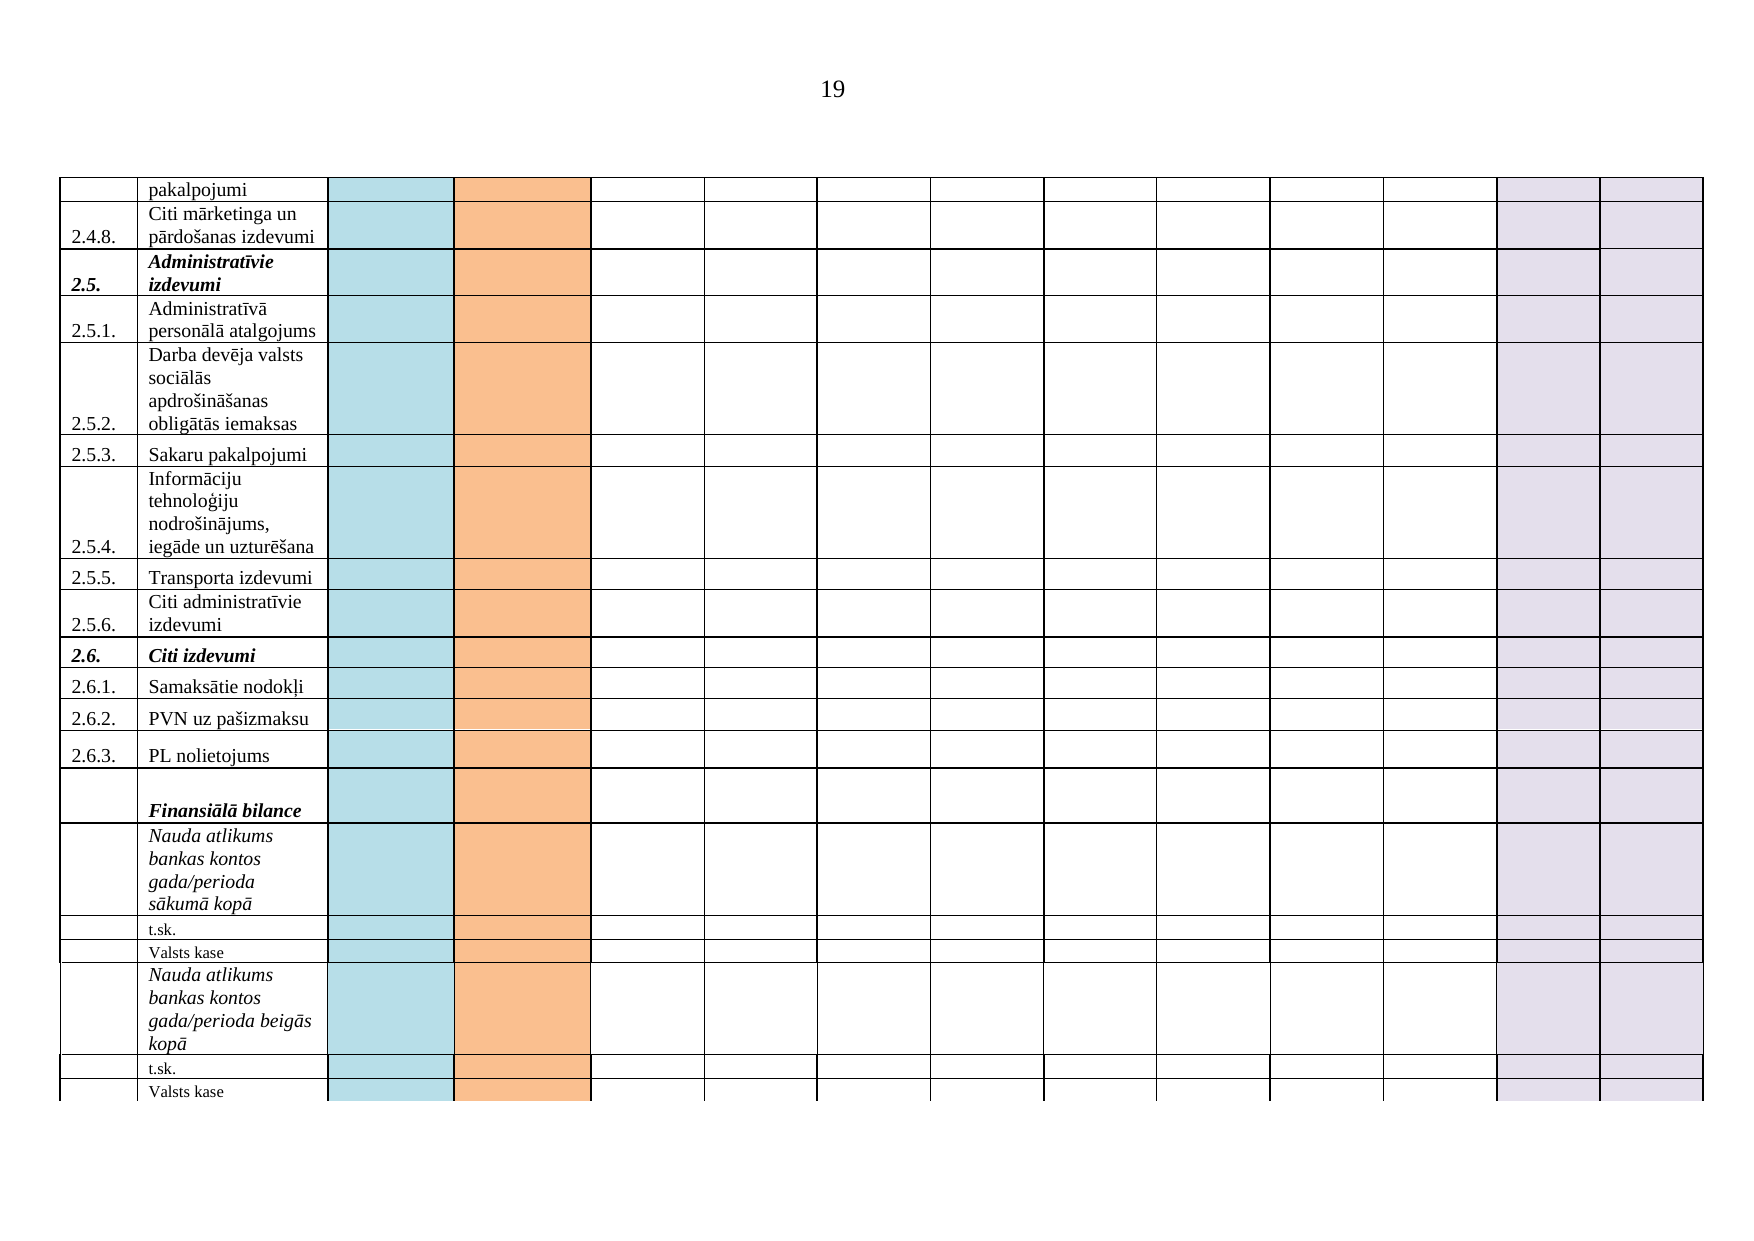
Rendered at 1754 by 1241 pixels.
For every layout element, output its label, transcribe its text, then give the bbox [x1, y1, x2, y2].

table_cell [455, 202, 590, 248]
table_cell [1045, 343, 1156, 434]
table_cell [1601, 559, 1702, 589]
table_cell [1157, 590, 1269, 636]
table_cell [592, 590, 704, 636]
table_cell [931, 559, 1043, 589]
table_cell 2.6.2. [61, 699, 137, 729]
table_cell [1384, 940, 1496, 962]
table_cell [931, 668, 1043, 698]
table_cell [1157, 638, 1269, 667]
table_cell [931, 638, 1043, 667]
table_cell [705, 699, 816, 729]
table_cell [1384, 769, 1496, 796]
table_cell [705, 668, 816, 698]
table_cell [1045, 699, 1156, 729]
table_cell [455, 435, 590, 466]
table_cell [1498, 202, 1599, 248]
table_cell [1384, 916, 1496, 939]
table_cell [1384, 467, 1496, 558]
table_cell [705, 202, 816, 248]
table_cell [931, 467, 1043, 558]
table_cell [818, 250, 930, 295]
table_cell [931, 202, 1043, 248]
table_cell Transporta izdevumi [138, 559, 327, 589]
table_cell [328, 963, 454, 1054]
table_cell [455, 916, 590, 939]
table_cell Sakaru pakalpojumi [138, 435, 327, 466]
table_cell [455, 1055, 590, 1078]
table_cell [1601, 435, 1702, 466]
table_cell [1271, 940, 1383, 962]
table_cell [138, 769, 327, 796]
table_cell [329, 769, 453, 796]
table_cell [1045, 435, 1156, 466]
table_cell [1497, 963, 1599, 1054]
table_cell Administratīvā personālā atalgojums [138, 296, 327, 342]
table_cell [1271, 638, 1383, 667]
table_cell [705, 250, 816, 295]
table_cell [1384, 178, 1496, 201]
table_cell [61, 824, 137, 915]
table_cell [1498, 668, 1599, 698]
table_cell [1498, 731, 1599, 767]
table_cell [1157, 296, 1269, 342]
table_cell [1271, 769, 1383, 796]
table_cell [329, 343, 453, 434]
table_cell [455, 590, 590, 636]
table_cell [1384, 668, 1496, 698]
table_cell [1157, 178, 1269, 201]
table_cell [61, 1079, 137, 1101]
table_cell [1384, 590, 1496, 636]
table_cell [592, 699, 704, 729]
table_cell [705, 1079, 816, 1101]
table_cell [705, 824, 816, 915]
table_cell [592, 343, 704, 434]
table_cell [1271, 1079, 1383, 1101]
table_cell [1498, 590, 1599, 636]
table_cell Valsts kase [138, 1079, 327, 1101]
table_cell [1498, 916, 1599, 939]
table_cell [931, 590, 1043, 636]
table_cell [455, 668, 590, 698]
table_cell [1045, 1079, 1156, 1101]
table_cell [592, 940, 704, 962]
table_cell [1498, 467, 1599, 558]
table_cell [1271, 824, 1383, 915]
table_cell [1271, 796, 1383, 822]
table_cell [1498, 1079, 1599, 1101]
table_cell [1601, 1055, 1702, 1078]
table_cell [455, 824, 590, 915]
table_cell 2.5.5. [61, 559, 137, 589]
table_cell [931, 1079, 1043, 1101]
table_cell [1498, 824, 1599, 915]
table_cell [705, 963, 817, 1054]
table_cell [329, 824, 453, 915]
table_cell [1157, 250, 1269, 295]
table_cell [818, 699, 930, 729]
table_cell [931, 796, 1043, 822]
table_cell [1157, 1079, 1269, 1101]
table_cell t.sk. [138, 1055, 327, 1078]
table_cell [1498, 343, 1599, 434]
table_cell [329, 731, 453, 767]
table_cell [61, 940, 137, 962]
table_cell [329, 940, 453, 962]
table_cell [1384, 963, 1496, 1054]
table_cell [931, 916, 1043, 939]
table_cell [1498, 178, 1599, 201]
table_cell [931, 343, 1043, 434]
table_cell [1157, 824, 1269, 915]
table_cell [931, 731, 1043, 767]
table_cell [455, 250, 590, 295]
table_cell [1157, 796, 1269, 822]
table_cell Citi izdevumi [138, 638, 327, 667]
table_cell [592, 638, 704, 667]
table_cell [455, 769, 590, 796]
table_cell [931, 699, 1043, 729]
table_cell [1384, 796, 1496, 822]
table_cell [818, 940, 930, 962]
table_cell Informāciju tehnoloģiju nodrošinājums, iegāde un uzturēšana [138, 467, 327, 558]
table_cell [61, 796, 137, 822]
table_cell [1045, 202, 1156, 248]
table_cell [329, 638, 453, 667]
table_cell [1157, 916, 1269, 939]
table_cell [1045, 467, 1156, 558]
table_cell [592, 1079, 704, 1101]
table_cell [329, 467, 453, 558]
table_cell Finansiālā bilance [138, 796, 327, 822]
table_cell [1384, 731, 1496, 767]
table_cell [931, 940, 1043, 962]
table_cell [455, 178, 590, 201]
table_cell [329, 916, 453, 939]
table_cell [1271, 1055, 1383, 1078]
table_cell PL nolietojums [138, 731, 327, 767]
table_cell [1498, 699, 1599, 729]
table_cell [1045, 559, 1156, 589]
table_cell [455, 638, 590, 667]
table_cell [1384, 638, 1496, 667]
table_cell [455, 296, 590, 342]
table_cell [1157, 559, 1269, 589]
table_cell 2.4.7. [61, 178, 137, 201]
table_cell [1271, 963, 1383, 1054]
table_cell [1601, 343, 1702, 434]
table_cell [329, 1079, 453, 1101]
table_cell [818, 638, 930, 667]
table_cell [592, 731, 704, 767]
table_cell [818, 343, 930, 434]
table_cell [1271, 343, 1383, 434]
table_cell [1384, 435, 1496, 466]
table_cell [592, 435, 704, 466]
table_cell [592, 916, 704, 939]
table_cell [1601, 296, 1702, 342]
table_cell [1601, 249, 1702, 295]
table_cell [818, 1055, 930, 1078]
table_cell [931, 1055, 1043, 1078]
table_cell [592, 559, 704, 589]
table_cell [1157, 467, 1269, 558]
table_cell Nauda atlikums bankas kontos gada/perioda sākumā kopā [138, 824, 327, 915]
table_cell [1271, 699, 1383, 729]
table_cell [1498, 638, 1599, 667]
table_cell [1157, 769, 1269, 796]
table_cell [61, 1055, 137, 1078]
table_cell [1271, 178, 1383, 201]
table_cell [1045, 1055, 1156, 1078]
table_cell [818, 824, 930, 915]
table_cell [818, 769, 930, 796]
table_cell [931, 963, 1043, 1054]
table_cell [1601, 699, 1702, 729]
table_cell [1271, 590, 1383, 636]
table_cell [455, 343, 590, 434]
table_cell [455, 940, 590, 962]
table_cell [1498, 1055, 1599, 1078]
table_cell [329, 250, 453, 295]
table_cell [455, 796, 590, 822]
table_cell [705, 731, 816, 767]
table_cell [818, 731, 930, 767]
table_cell [1044, 963, 1156, 1054]
table_cell [1384, 1079, 1496, 1101]
table_cell [705, 343, 816, 434]
table_cell Valsts kase [138, 940, 327, 962]
table_cell [818, 796, 930, 822]
table_cell [329, 202, 453, 248]
table_cell [592, 1055, 704, 1078]
table_cell [1498, 796, 1599, 822]
table_cell [1601, 202, 1702, 248]
table_cell [329, 699, 453, 729]
table_cell [329, 559, 453, 589]
table_cell [455, 699, 590, 729]
table_cell [705, 769, 816, 796]
table_cell [1601, 769, 1702, 796]
table_cell 2.6.3. [61, 731, 137, 767]
table_cell [329, 435, 453, 466]
table_cell [455, 559, 590, 589]
table_cell [1271, 731, 1383, 767]
table_cell [1157, 435, 1269, 466]
table_cell [1045, 796, 1156, 822]
table_cell [818, 467, 930, 558]
table_cell [1271, 435, 1383, 466]
table_cell [1601, 731, 1702, 767]
table_cell [61, 769, 137, 796]
table_cell Nauda atlikums bankas kontos gada/perioda beigās kopā [138, 963, 327, 1054]
table_cell [818, 668, 930, 698]
table_cell 2.5.2. [61, 343, 137, 434]
table_cell [705, 296, 816, 342]
table_cell [1498, 435, 1599, 466]
table_cell [592, 824, 704, 915]
table_cell [1601, 963, 1703, 1054]
table_cell [1601, 467, 1702, 558]
table_cell [818, 590, 930, 636]
table_cell [818, 178, 930, 201]
table_cell [329, 178, 453, 201]
table_cell [1157, 668, 1269, 698]
table_cell [1157, 731, 1269, 767]
table_cell [1157, 940, 1269, 962]
table_cell [1271, 202, 1383, 248]
table_cell [1498, 559, 1599, 589]
table_cell [705, 916, 816, 939]
table_cell [818, 916, 930, 939]
table_cell [931, 296, 1043, 342]
table_cell 2.5.1. [61, 296, 137, 342]
table_cell 2.5.4. [61, 467, 137, 558]
table_cell 2.5.3. [61, 435, 137, 466]
table_cell [1045, 296, 1156, 342]
table_cell [455, 1079, 590, 1101]
table_cell [1157, 699, 1269, 729]
table_cell [1045, 731, 1156, 767]
table_cell [1157, 1055, 1269, 1078]
table_cell [705, 178, 816, 201]
table_cell [1601, 178, 1702, 201]
table_cell [1601, 940, 1702, 962]
table_cell [592, 668, 704, 698]
table_cell [705, 435, 816, 466]
table_cell PVN uz pašizmaksu [138, 699, 327, 729]
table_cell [138, 178, 327, 201]
table_cell 2.4.8. [61, 202, 137, 248]
table_cell [1498, 250, 1599, 295]
table_cell [591, 963, 704, 1054]
table_cell [1601, 638, 1702, 667]
table_cell [1045, 590, 1156, 636]
table_cell 2.5. [61, 250, 137, 295]
table_cell [1384, 250, 1496, 295]
table_cell [705, 590, 816, 636]
table_cell [818, 296, 930, 342]
table_cell [61, 916, 137, 939]
table_cell [818, 559, 930, 589]
table_cell [1157, 963, 1270, 1054]
table_cell [1045, 668, 1156, 698]
table_cell [1498, 769, 1599, 796]
table_cell [818, 963, 930, 1054]
table_cell [931, 769, 1043, 796]
table_cell 2.5.6. [61, 590, 137, 636]
table_cell [329, 1055, 453, 1078]
table_cell [592, 467, 704, 558]
table_cell [818, 202, 930, 248]
table_cell [1384, 1055, 1496, 1078]
table_cell [592, 796, 704, 822]
table_cell [1601, 916, 1702, 939]
table_cell 2.6. [61, 638, 137, 667]
table_cell [1157, 202, 1269, 248]
table_cell [1271, 296, 1383, 342]
table_cell [1271, 467, 1383, 558]
table_cell [705, 638, 816, 667]
table_cell [1601, 824, 1702, 915]
table_cell 2.6.1. [61, 668, 137, 698]
table_cell [61, 963, 137, 1054]
table_cell [1271, 559, 1383, 589]
table_cell [1045, 769, 1156, 796]
table_cell [931, 250, 1043, 295]
table_cell [1271, 916, 1383, 939]
table_cell [931, 435, 1043, 466]
table_cell [1045, 178, 1156, 201]
table_cell t.sk. [138, 916, 327, 939]
table_cell [455, 467, 590, 558]
table_cell [1045, 916, 1156, 939]
table_cell [1384, 559, 1496, 589]
table_cell [329, 590, 453, 636]
table_cell [329, 668, 453, 698]
table_cell [705, 559, 816, 589]
table_cell Samaksātie nodokļi [138, 668, 327, 698]
table_cell [592, 178, 704, 201]
table_cell [1601, 668, 1702, 698]
table_cell [1384, 824, 1496, 915]
table_cell [592, 769, 704, 796]
table_cell [592, 296, 704, 342]
table_cell [1045, 940, 1156, 962]
table_cell Administratīvie izdevumi [138, 250, 327, 295]
table_cell [931, 824, 1043, 915]
table_cell [329, 796, 453, 822]
table_cell [705, 467, 816, 558]
table_cell [1498, 296, 1599, 342]
table_cell [1045, 250, 1156, 295]
table_cell [1384, 202, 1496, 248]
table_cell Citi mārketinga un pārdošanas izdevumi [138, 202, 327, 248]
table_cell [329, 296, 453, 342]
table_cell [455, 963, 590, 1054]
table_cell [1271, 668, 1383, 698]
table_cell [1601, 1079, 1702, 1101]
table_cell [931, 178, 1043, 201]
table_cell [705, 796, 816, 822]
table_cell [1157, 343, 1269, 434]
table_cell [1384, 296, 1496, 342]
table_cell [1271, 250, 1383, 295]
table_cell [1601, 590, 1702, 636]
table_cell [705, 940, 816, 962]
table_cell [1384, 699, 1496, 729]
table_cell [592, 250, 704, 295]
table_cell [1601, 796, 1702, 822]
table_cell [455, 731, 590, 767]
table_cell [1384, 343, 1496, 434]
table_cell Citi administratīvie izdevumi [138, 590, 327, 636]
table_cell [818, 1079, 930, 1101]
table_cell [818, 435, 930, 466]
table_cell [1498, 940, 1599, 962]
table_cell [1045, 824, 1156, 915]
table_cell [592, 202, 704, 248]
table_cell [1045, 638, 1156, 667]
table_cell Darba devēja valsts sociālās apdrošināšanas obligātās iemaksas [138, 343, 327, 434]
table_cell [705, 1055, 816, 1078]
